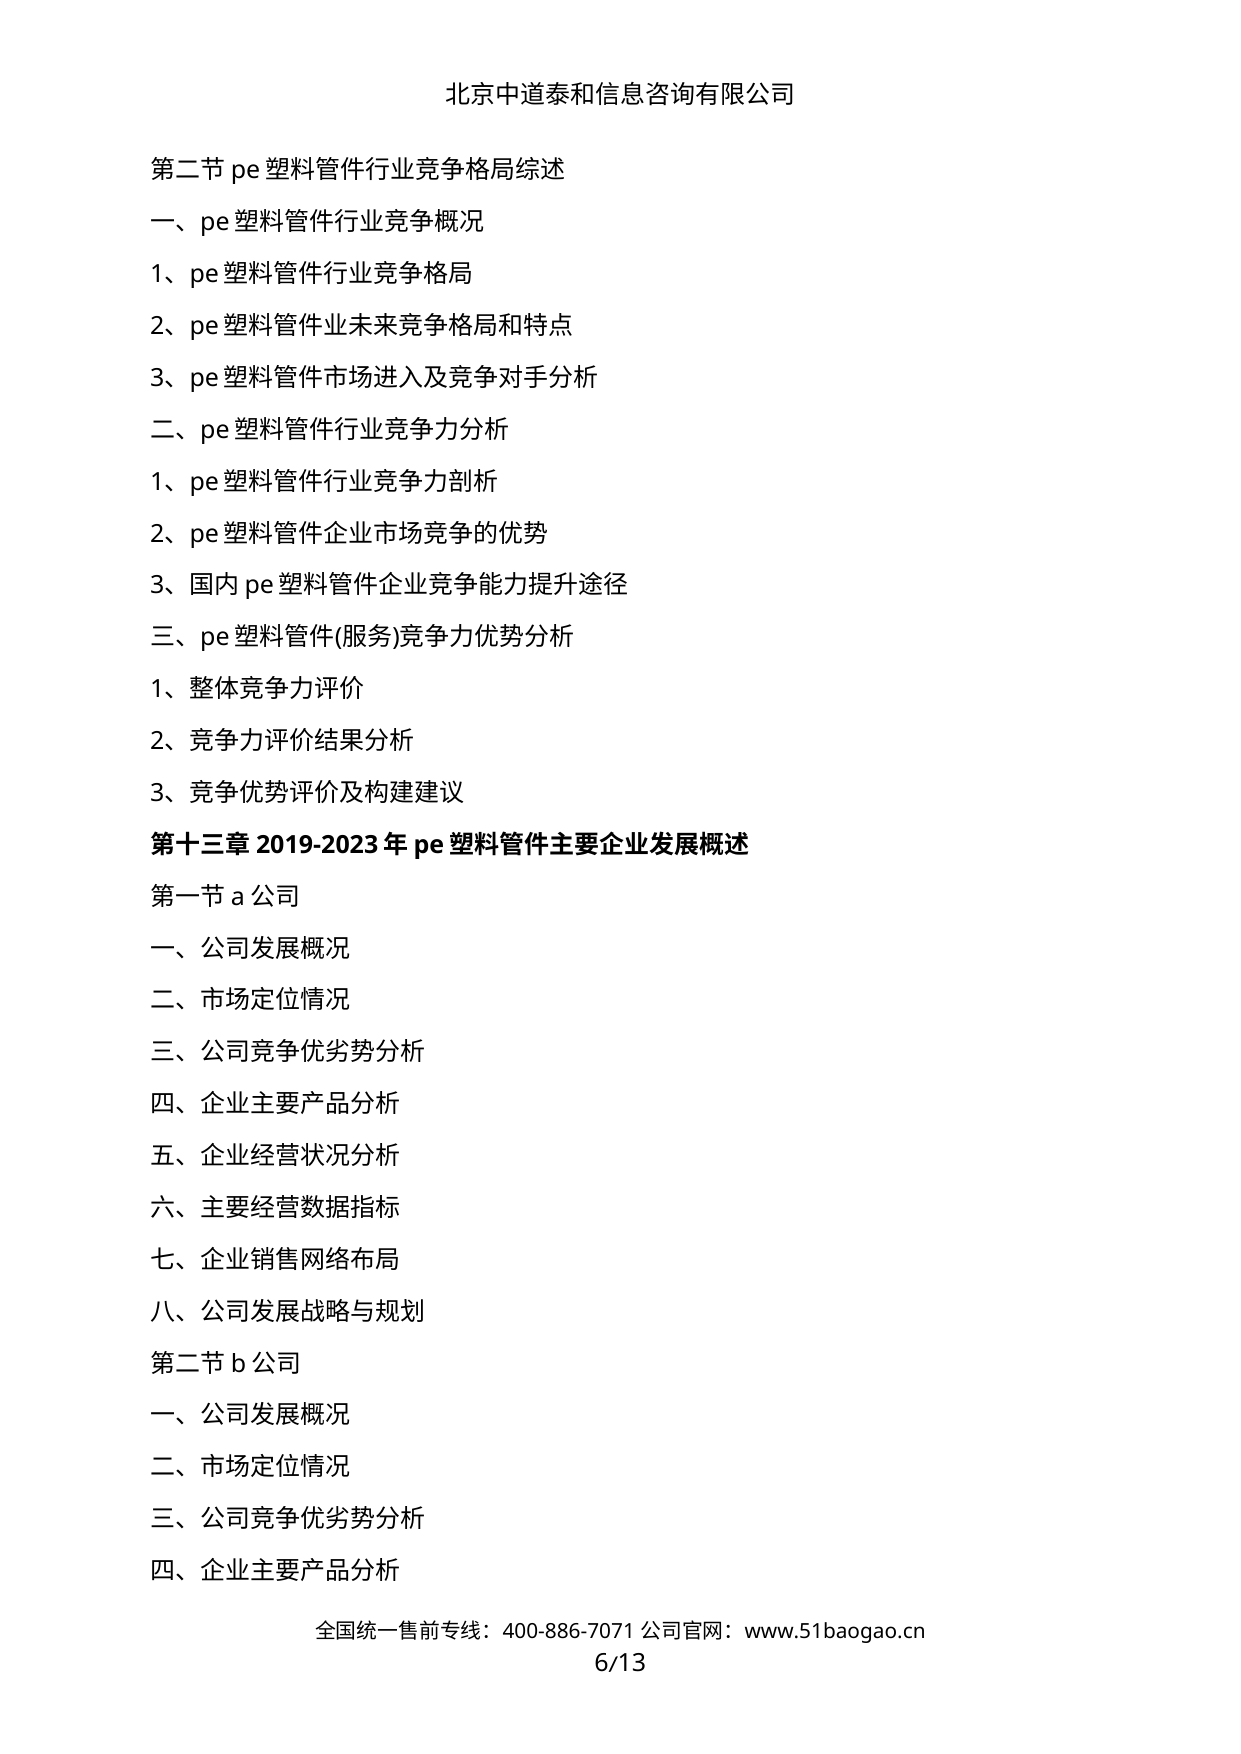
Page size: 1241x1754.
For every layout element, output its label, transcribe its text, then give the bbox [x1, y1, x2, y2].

text 1、整体竞争力评价 [150, 669, 1090, 705]
text 四、企业主要产品分析 [150, 1084, 1090, 1120]
text 三、公司竞争优劣势分析 [150, 1499, 1090, 1535]
text 三、pe塑料管件(服务)竞争力优势分析 [150, 617, 1090, 653]
text 一、公司发展概况 [150, 928, 1090, 964]
text 2、pe塑料管件企业市场竞争的优势 [150, 513, 1090, 549]
text 六、主要经营数据指标 [150, 1187, 1090, 1224]
text 二、市场定位情况 [150, 980, 1090, 1016]
text 1、pe塑料管件行业竞争格局 [150, 254, 1090, 290]
text 第一节 a公司 [150, 876, 1090, 912]
text 3、pe塑料管件市场进入及竞争对手分析 [150, 357, 1090, 394]
text 1、pe塑料管件行业竞争力剖析 [150, 461, 1090, 497]
text 第十三章 2019-2023年pe塑料管件主要企业发展概述 [150, 824, 1090, 861]
text 第二节 pe塑料管件行业竞争格局综述 [150, 150, 1090, 186]
text 一、pe塑料管件行业竞争概况 [150, 202, 1090, 238]
text 五、企业经营状况分析 [150, 1136, 1090, 1172]
text 四、企业主要产品分析 [150, 1551, 1090, 1587]
text 二、pe塑料管件行业竞争力分析 [150, 409, 1090, 446]
text 2、pe塑料管件业未来竞争格局和特点 [150, 306, 1090, 342]
text 第二节 b公司 [150, 1343, 1090, 1379]
text 七、企业销售网络布局 [150, 1239, 1090, 1276]
text 3、国内pe塑料管件企业竞争能力提升途径 [150, 565, 1090, 601]
text 2、竞争力评价结果分析 [150, 721, 1090, 757]
text 一、公司发展概况 [150, 1395, 1090, 1431]
text 八、公司发展战略与规划 [150, 1291, 1090, 1327]
text 3、竞争优势评价及构建建议 [150, 772, 1090, 809]
text 二、市场定位情况 [150, 1447, 1090, 1483]
text 三、公司竞争优劣势分析 [150, 1032, 1090, 1068]
